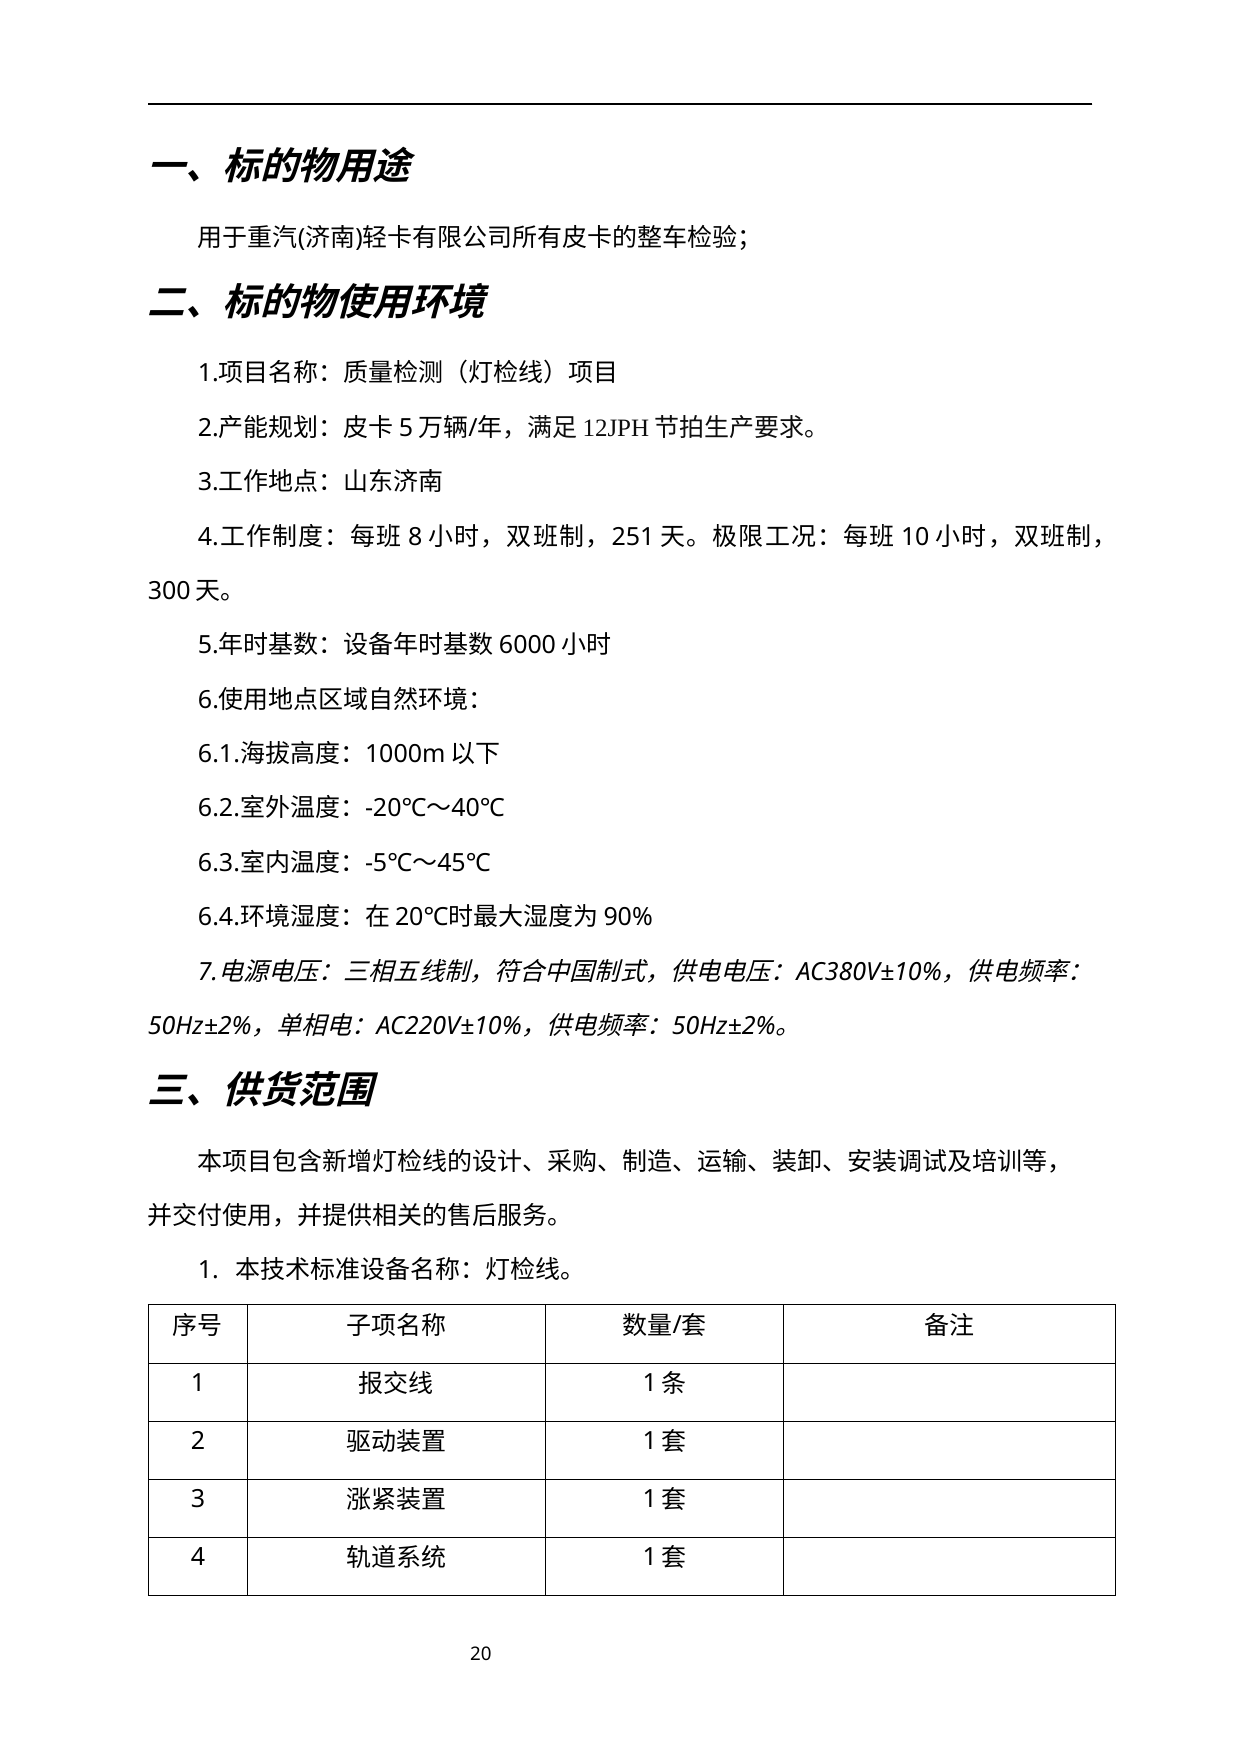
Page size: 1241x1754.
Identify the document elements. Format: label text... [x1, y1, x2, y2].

table_cell [784, 1480, 1115, 1537]
table_cell 报交线 [248, 1364, 545, 1421]
text 6.3.室内温度：-5℃～45℃ [148, 842, 1092, 878]
table_cell 1套 [546, 1538, 783, 1595]
table_cell 1 [149, 1364, 247, 1421]
table_cell [784, 1422, 1115, 1479]
text 4.工作制度：每班8小时，双班制，251天。极限工况：每班10小时，双班制，300天。 [148, 516, 1092, 607]
table_cell 1条 [546, 1364, 783, 1421]
text 6.2.室外温度：-20℃～40℃ [148, 788, 1092, 824]
text 6.4.环境湿度：在20℃时最大湿度为90% [148, 897, 1092, 933]
subtitle 二、标的物使用环境 [148, 272, 1092, 326]
text 6.使用地点区域自然环境： [148, 679, 1092, 715]
table_cell 3 [149, 1480, 247, 1537]
text 用于重汽(济南)轻卡有限公司所有皮卡的整车检验； [148, 217, 1092, 253]
table_cell 1套 [546, 1480, 783, 1537]
table_cell [784, 1364, 1115, 1421]
table_cell 1套 [546, 1422, 783, 1479]
table_header 序号 [149, 1305, 247, 1362]
table_cell 驱动装置 [248, 1422, 545, 1479]
text 1.项目名称：质量检测（灯检线）项目 [148, 353, 1092, 389]
table_cell 涨紧装置 [248, 1480, 545, 1537]
table_header 备注 [784, 1305, 1115, 1362]
table_cell 2 [149, 1422, 247, 1479]
table_header 子项名称 [248, 1305, 545, 1362]
table_header 数量/套 [546, 1305, 783, 1362]
subtitle 一、标的物用途 [148, 136, 1092, 190]
table_cell 轨道系统 [248, 1538, 545, 1595]
text 5.年时基数：设备年时基数6000小时 [148, 625, 1092, 661]
text 2.产能规划：皮卡5万辆/年，满足12JPH节拍生产要求。 [148, 407, 1092, 443]
list 本技术标准设备名称：灯检线。 [148, 1250, 1092, 1286]
text 6.1.海拔高度：1000m以下 [148, 733, 1092, 770]
text 3.工作地点：山东济南 [148, 462, 1092, 498]
text 本项目包含新增灯检线的设计、采购、制造、运输、装卸、安装调试及培训等，并交付使用，并提供相关的售后服务。 [148, 1141, 1092, 1232]
table_cell [784, 1538, 1115, 1595]
subtitle 7.电源电压：三相五线制，符合中国制式，供电电压：AC380V±10%，供电频率：50Hz±2%，单相电：AC220V±10%，供电频率：50Hz±2%。 [148, 951, 1092, 1042]
table_cell 4 [149, 1538, 247, 1595]
subtitle 三、供货范围 [148, 1060, 1092, 1114]
